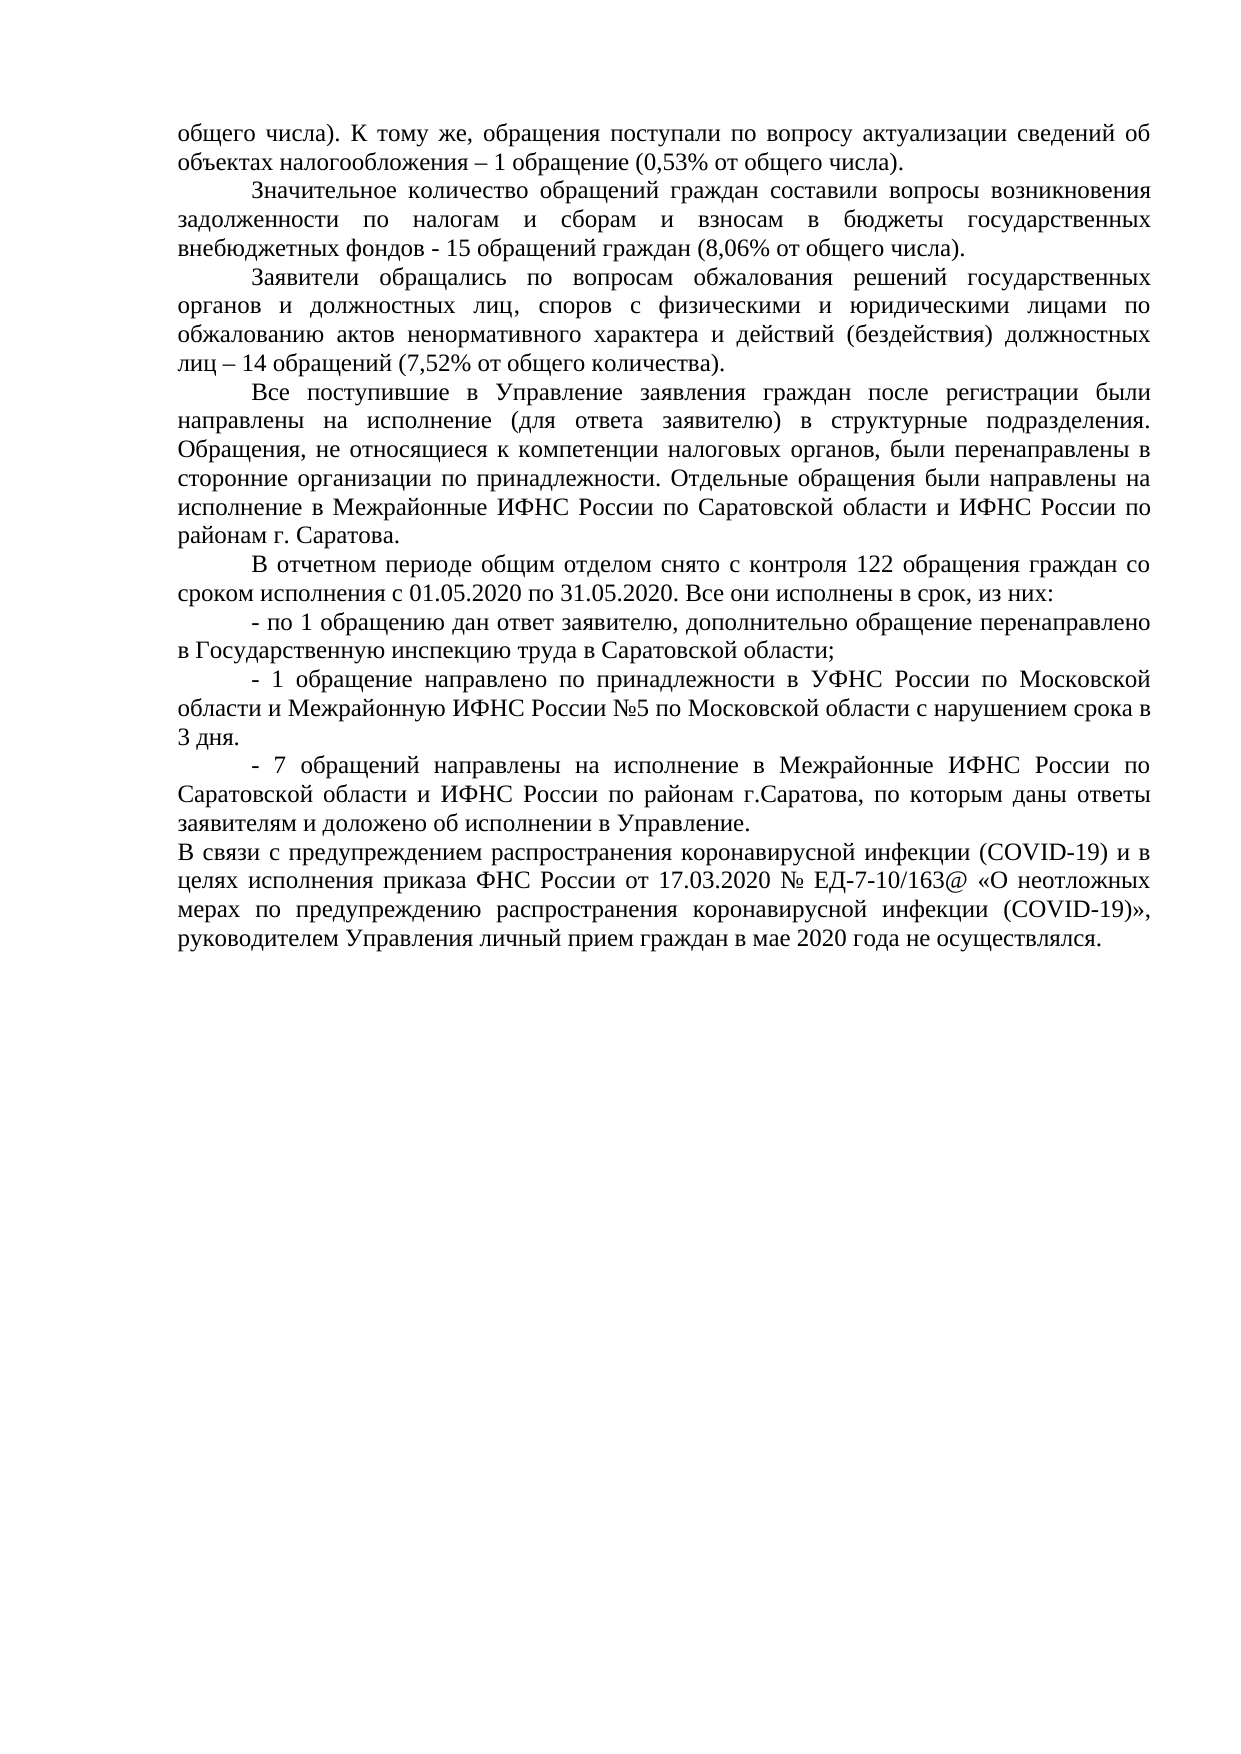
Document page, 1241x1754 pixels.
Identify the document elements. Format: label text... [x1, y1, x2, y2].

text В связи с предупреждением распространения коронавирусной инфекции (COVID-19) и в целях исполнения приказа ФНС России от 17.03.2020 № ЕД-7-10/163@ «О неотложных мерах по предупреждению распространения коронавирусной инфекции (COVID-19)», руководителем Управления личный прием граждан в мае 2020 года не осуществлялся. [177, 837, 1152, 952]
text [177, 118, 1152, 176]
text Все поступившие в Управление заявления граждан после регистрации были направлены на исполнение (для ответа заявителю) в структурные подразделения. Обращения, не относящиеся к компетенции налоговых органов, были перенаправлены в сторонние организации по принадлежности. Отдельные обращения были направлены на исполнение в Межрайонные ИФНС России по Саратовской области и ИФНС России по районам г. Саратова. [177, 377, 1152, 549]
text - 1 обращение направлено по принадлежности в УФНС России по Московской области и Межрайонную ИФНС России №5 по Московской области с нарушением срока в 3 дня. [177, 664, 1152, 751]
text Значительное количество обращений граждан составили вопросы возникновения задолженности по налогам и сборам и взносам в бюджеты государственных внебюджетных фондов - 15 обращений граждан (8,06% от общего числа). [177, 176, 1152, 262]
text - 7 обращений направлены на исполнение в Межрайонные ИФНС России по Саратовской области и ИФНС России по районам г.Саратова, по которым даны ответы заявителям и доложено об исполнении в Управление. [177, 751, 1152, 837]
text Заявители обращались по вопросам обжалования решений государственных органов и должностных лиц‚ споров с физическими и юридическими лицами по обжалованию актов ненормативного характера и действий (бездействия) должностных лиц – 14 обращений (7,52% от общего количества). [177, 262, 1152, 377]
text В отчетном периоде общим отделом снято с контроля 122 обращения граждан со сроком исполнения с 01.05.2020 по 31.05.2020. Все они исполнены в срок, из них: [177, 549, 1152, 607]
text - по 1 обращению дан ответ заявителю, дополнительно обращение перенаправлено в Государственную инспекцию труда в Саратовской области; [177, 607, 1152, 664]
